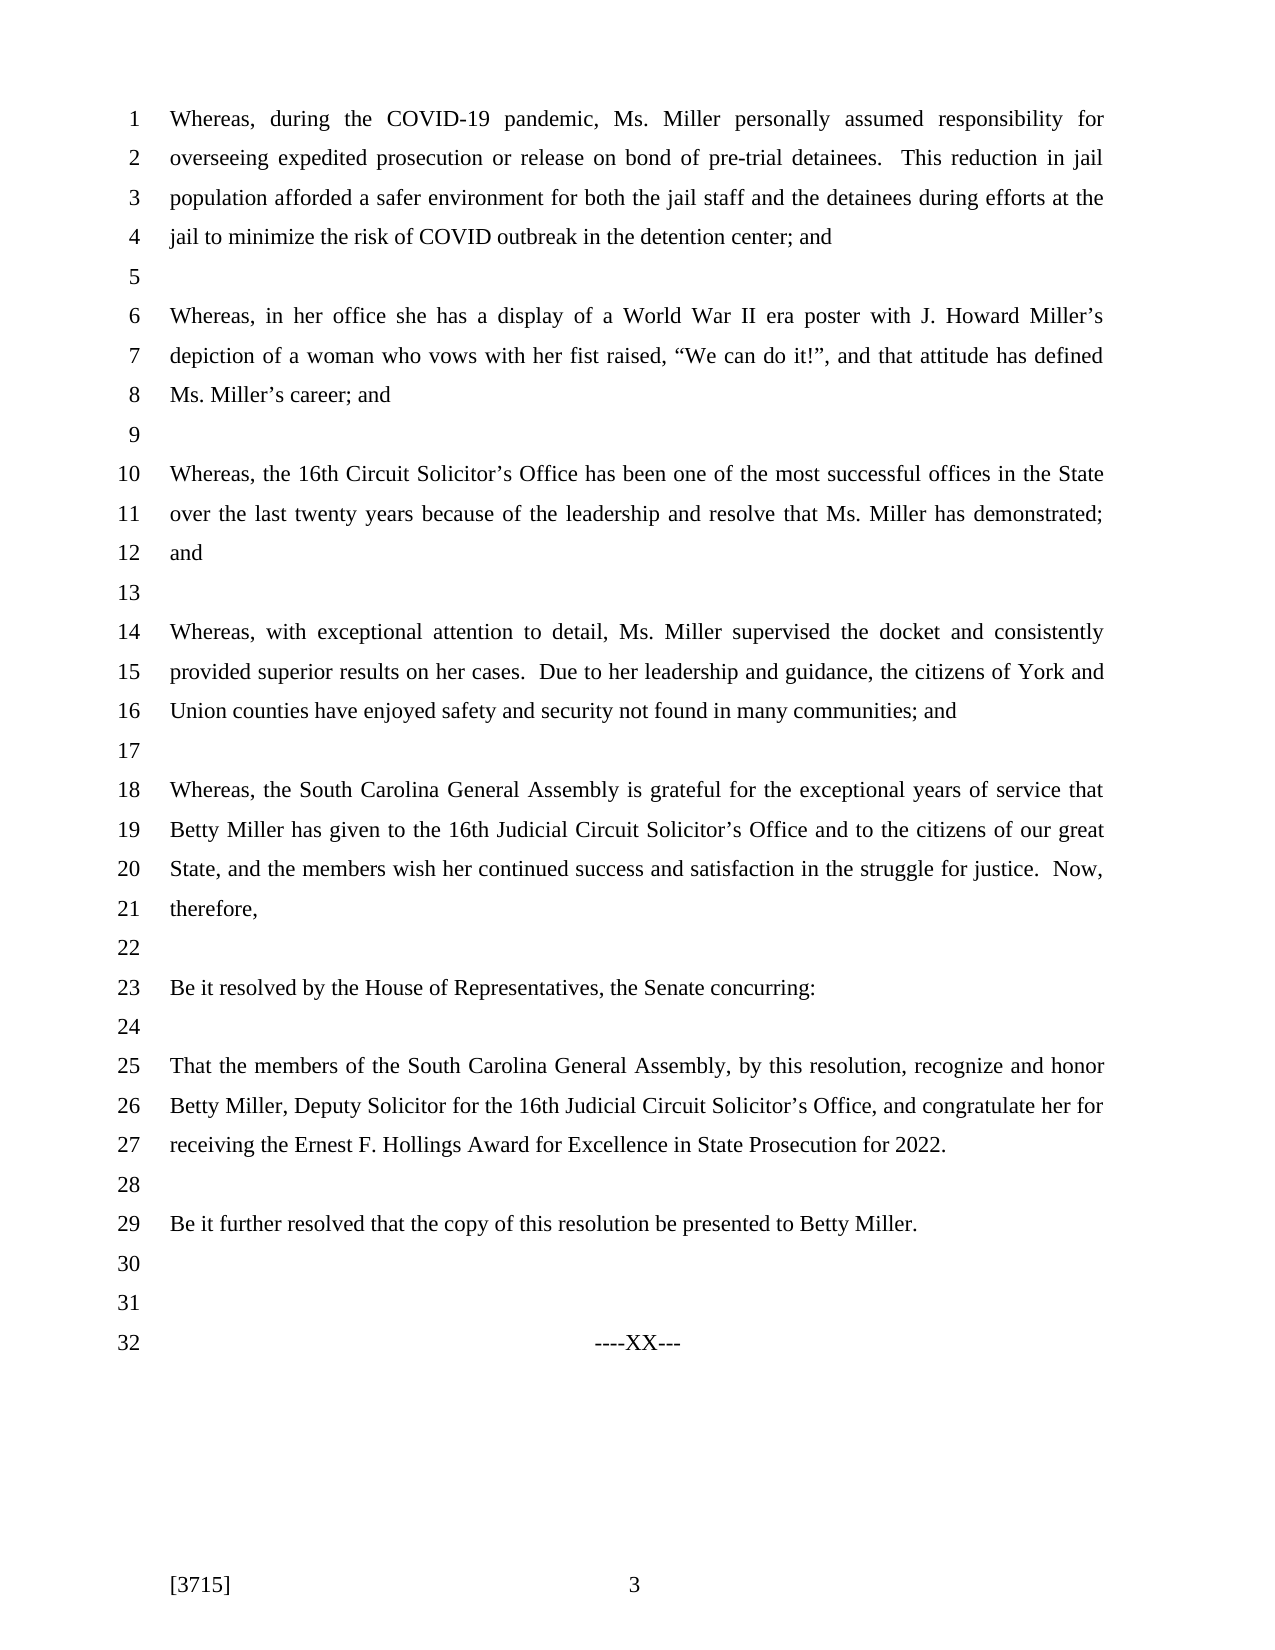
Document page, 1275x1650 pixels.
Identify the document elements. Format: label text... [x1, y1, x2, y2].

text Whereas, the South Carolina General Assembly is grateful for the exceptional years of service that Betty Miller has given to the 16th Judicial Circuit Solicitor’s Office and to the citizens of our great State, and the members wish her continued success and satisfaction in the struggle for justice. Now, therefore, [169, 776, 1106, 921]
text Whereas, with exceptional attention to detail, Ms. Miller supervised the docket and consistently provided superior results on her cases. Due to her leadership and guidance, the citizens of York and Union counties have enjoyed safety and security not found in many communities; and [169, 618, 1106, 723]
text Be it further resolved that the copy of this resolution be presented to Betty Miller. [169, 1210, 1106, 1237]
text ----XX--- [169, 1329, 1106, 1355]
text Whereas, during the COVID-19 pandemic, Ms. Miller personally assumed responsibility for overseeing expedited prosecution or release on bond of pre-trial detainees. This reduction in jail population afforded a safer environment for both the jail staff and the detainees during efforts at the jail to minimize the risk of COVID outbreak in the detention center; and [169, 105, 1106, 250]
text That the members of the South Carolina General Assembly, by this resolution, recognize and honor Betty Miller, Deputy Solicitor for the 16th Judicial Circuit Solicitor’s Office, and congratulate her for receiving the Ernest F. Hollings Award for Excellence in State Prosecution for 2022. [169, 1052, 1106, 1158]
text Be it resolved by the House of Representatives, the Senate concurring: [169, 973, 1106, 1000]
text Whereas, the 16th Circuit Solicitor’s Office has been one of the most successful offices in the State over the last twenty years because of the leadership and resolve that Ms. Miller has demonstrated; and [169, 460, 1106, 566]
text Whereas, in her office she has a display of a World War II era poster with J. Howard Miller’s depiction of a woman who vows with her fist raised, “We can do it!”, and that attitude has defined Ms. Miller’s career; and [169, 302, 1106, 408]
